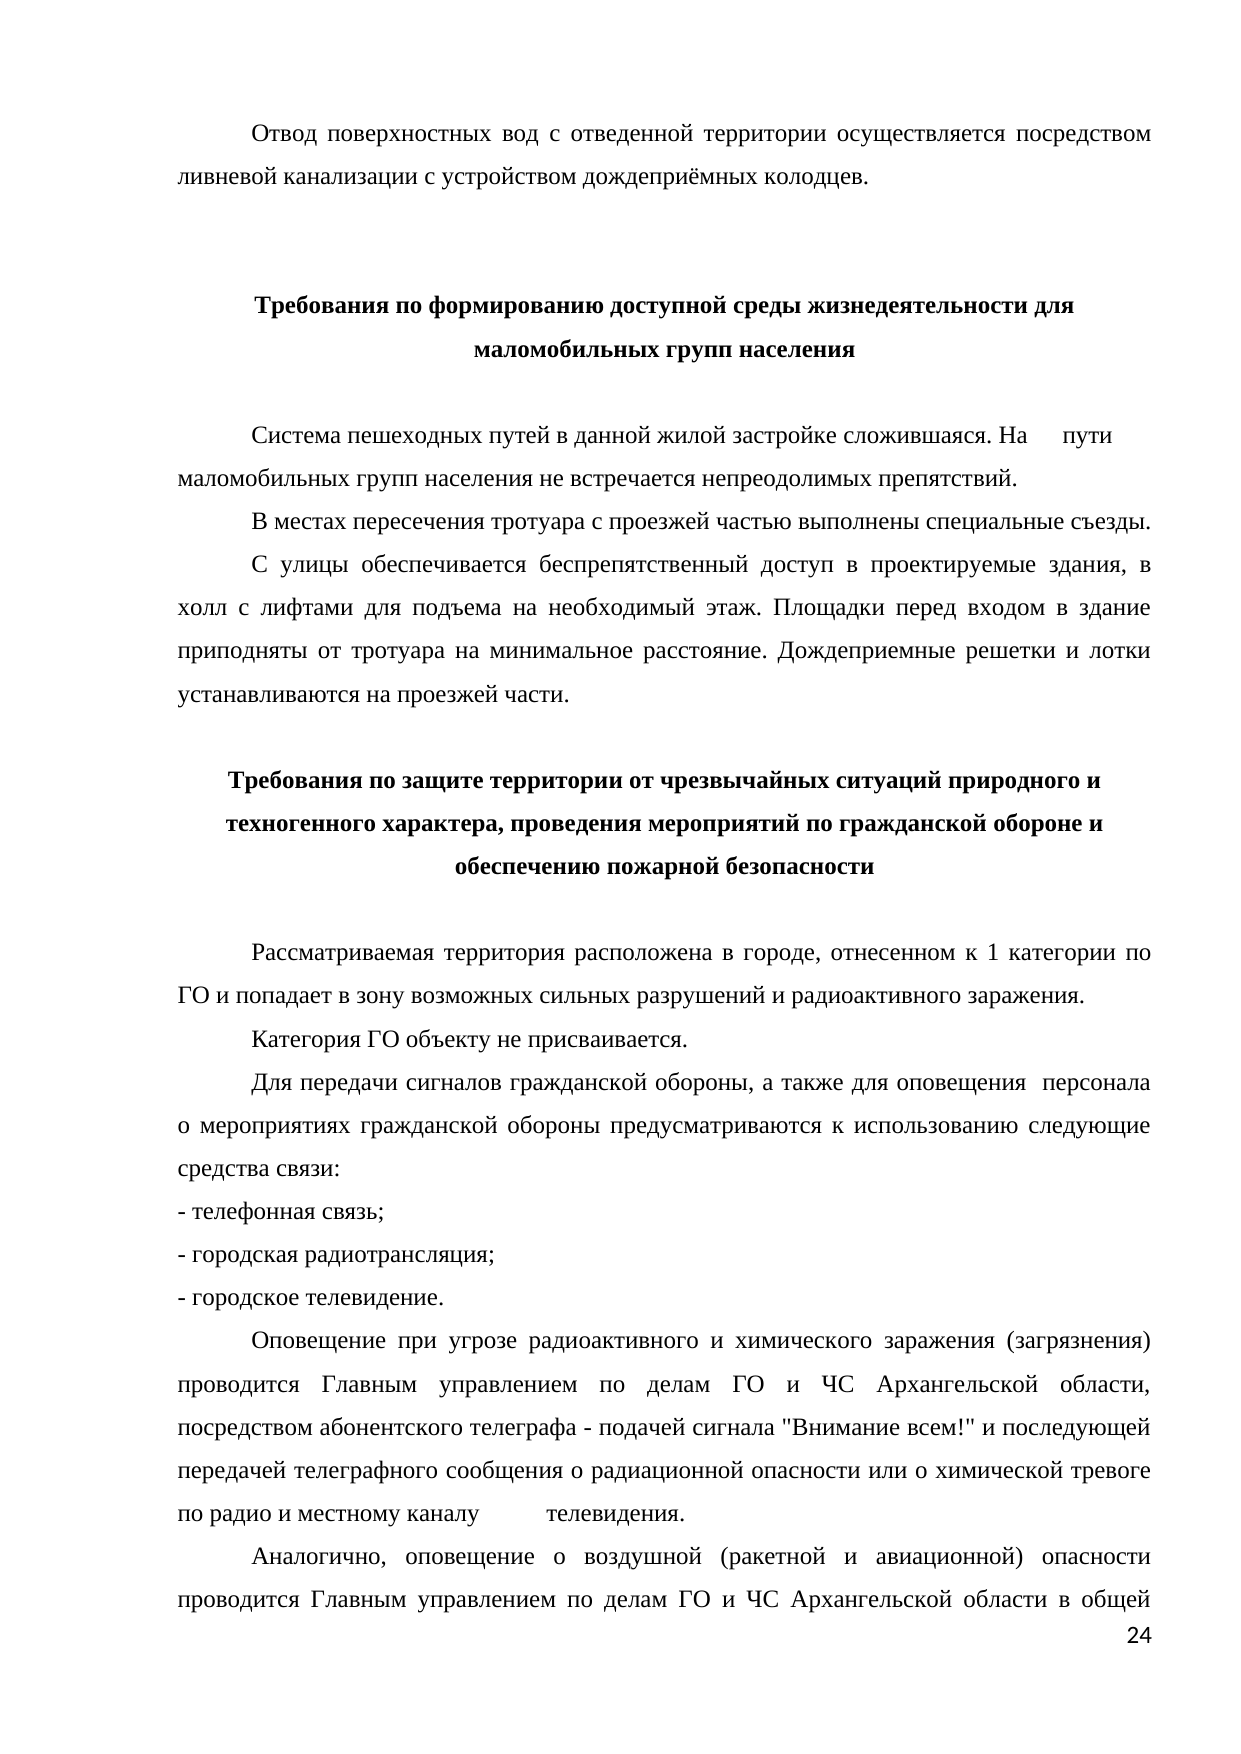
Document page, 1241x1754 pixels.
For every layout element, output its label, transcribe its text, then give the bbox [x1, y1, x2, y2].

text Система пешеходных путей в данной жилой застройке сложившаяся. На пути маломобильных групп населения не встречается непреодолимых препятствий. [177, 420, 1152, 492]
text - телефонная связь; [177, 1196, 1152, 1225]
text Для передачи сигналов гражданской обороны, а также для оповещения персонала о мероприятиях гражданской обороны предусматриваются к использованию следующие средства связи: [177, 1067, 1152, 1182]
text Требования по защите территории от чрезвычайных ситуаций природного и техногенного характера, проведения мероприятий по гражданской обороне и обеспечению пожарной безопасности [177, 765, 1152, 880]
text Категория ГО объекту не присваивается. [177, 1024, 1152, 1052]
text Требования по формированию доступной среды жизнедеятельности для маломобильных групп населения [177, 291, 1152, 362]
text - городское телевидение. [177, 1282, 1152, 1311]
text С улицы обеспечивается беспрепятственный доступ в проектируемые здания, в холл с лифтами для подъема на необходимый этаж. Площадки перед входом в здание приподняты от тротуара на минимальное расстояние. Дождеприемные решетки и лотки устанавливаются на проезжей части. [177, 549, 1152, 707]
text Оповещение при угрозе радиоактивного и химического заражения (загрязнения) проводится Главным управлением по делам ГО и ЧС Архангельской области, посредством абонентского телеграфа - подачей сигнала "Внимание всем!" и последующей передачей телеграфного сообщения о радиационной опасности или о химической тревоге по радио и местному каналу телевидения. [177, 1326, 1152, 1527]
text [177, 1541, 1152, 1613]
text - городская радиотрансляция; [177, 1239, 1152, 1268]
text Отвод поверхностных вод с отведенной территории осуществляется посредством ливневой канализации с устройством дождеприёмных колодцев. [177, 118, 1152, 190]
text Рассматриваемая территория расположена в городе, отнесенном к 1 категории по ГО и попадает в зону возможных сильных разрушений и радиоактивного заражения. [177, 937, 1152, 1009]
text В местах пересечения тротуара с проезжей частью выполнены специальные съезды. [177, 506, 1152, 535]
